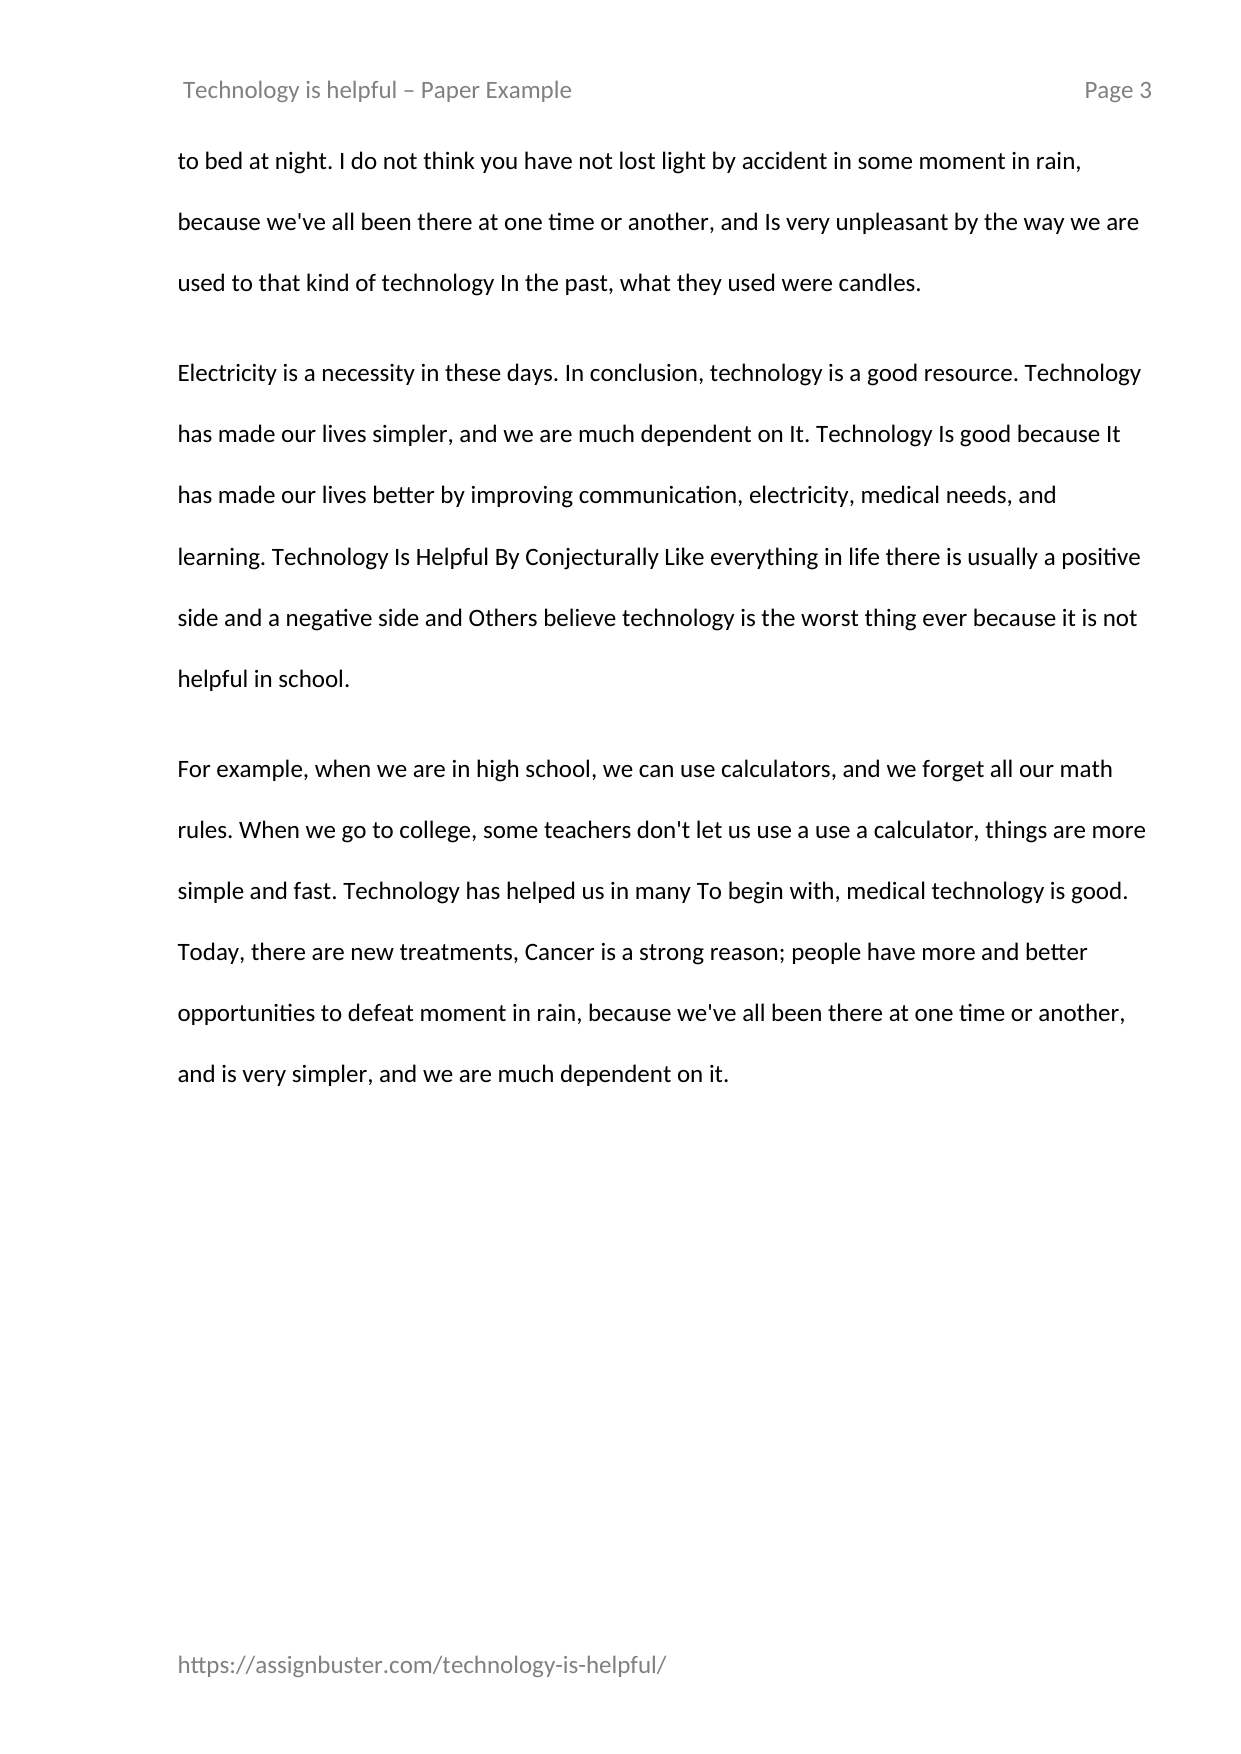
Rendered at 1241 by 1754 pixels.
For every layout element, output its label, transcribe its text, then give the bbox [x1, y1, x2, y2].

text Electricity is a necessity in these days. In conclusion, technology is a good resource. Technology has made our lives simpler, and we are much dependent on It. Technology Is good because It has made our lives better by improving communication, electricity, medical needs, and learning. Technology Is Helpful By Conjecturally Like everything in life there is usually a positive side and a negative side and Others believe technology is the worst thing ever because it is not helpful in school. [177, 358, 1152, 693]
text For example, when we are in high school, we can use calculators, and we forget all our math rules. When we go to college, some teachers don't let us use a use a calculator, things are more simple and fast. Technology has helped us in many To begin with, medical technology is good. Today, there are new treatments, Cancer is a strong reason; people have more and better opportunities to defeat moment in rain, because we've all been there at one time or another, and is very simpler, and we are much dependent on it. [177, 753, 1152, 1089]
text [177, 145, 1152, 298]
